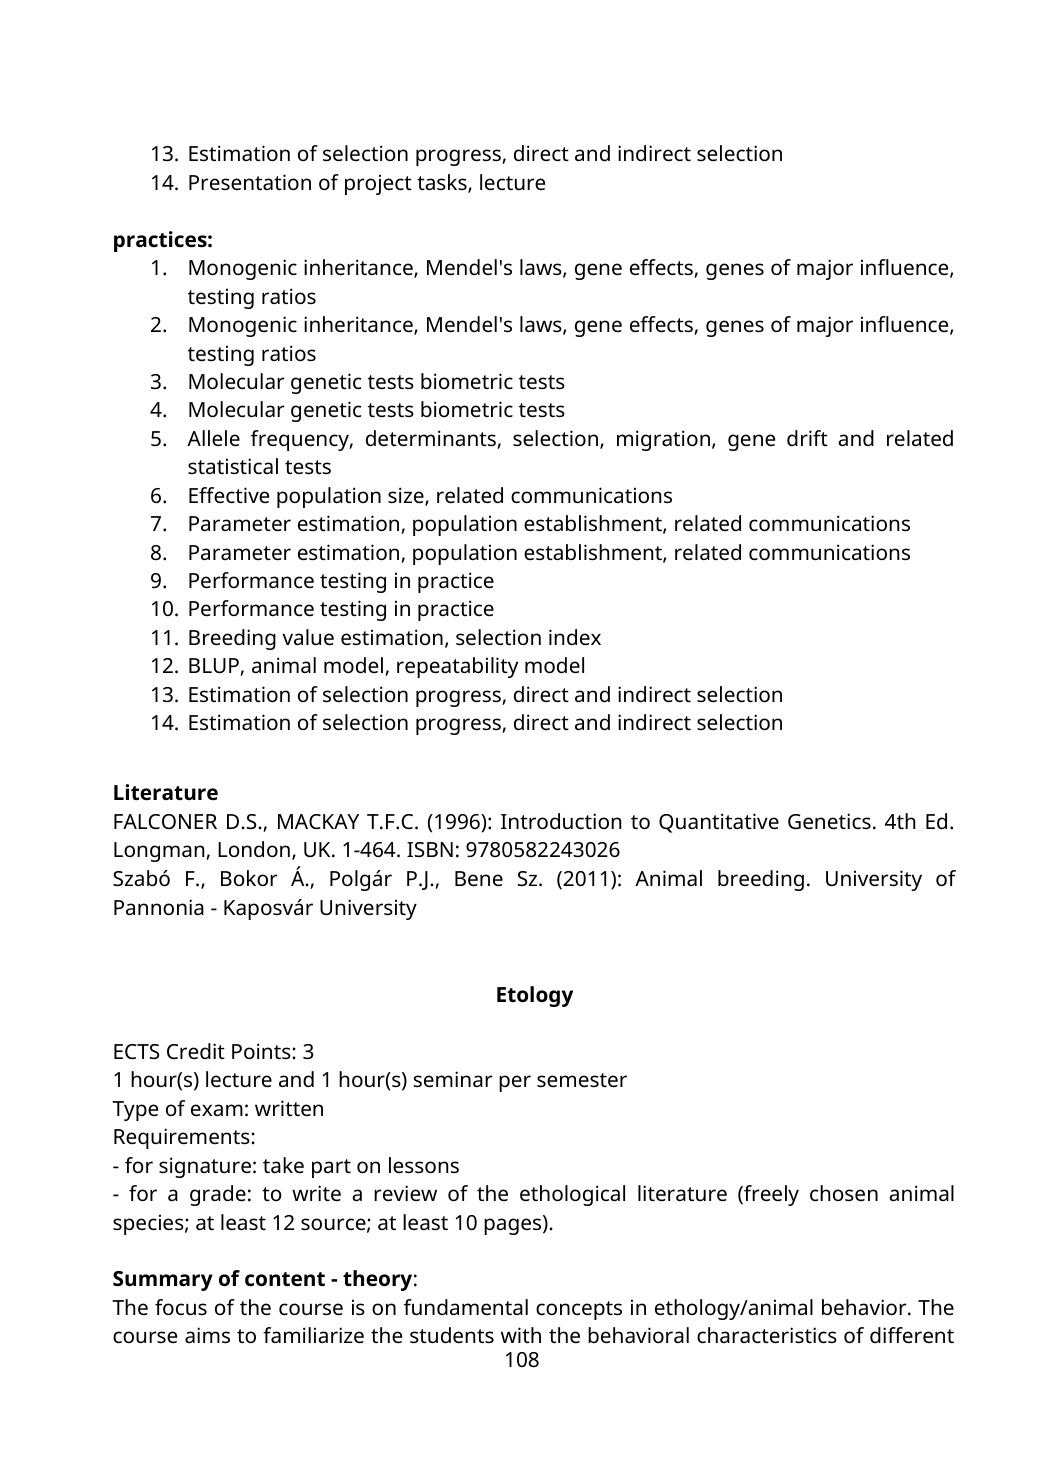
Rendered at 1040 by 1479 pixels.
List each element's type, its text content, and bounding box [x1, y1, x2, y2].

list Effective population size, related communications [150, 481, 956, 509]
list Performance testing in practice [150, 566, 956, 594]
list Molecular genetic tests biometric tests [150, 396, 956, 424]
list Breeding value estimation, selection index [150, 623, 956, 651]
text - for a grade: to write a review of the ethological literature (freely chosen animal species; at least 12 source; at least 10 pages). [112, 1179, 956, 1236]
list Estimation of selection progress, direct and indirect selection [150, 708, 956, 737]
text Literature [112, 778, 956, 806]
text FALCONER D.S., MACKAY T.F.C. (1996): Introduction to Quantitative Genetics. 4th Ed. Longman, London, UK. 1-464. ISBN: 9780582243026 [112, 807, 956, 864]
text Etology [112, 980, 956, 1009]
list Estimation of selection progress, direct and indirect selection [150, 680, 956, 708]
list Molecular genetic tests biometric tests [150, 367, 956, 396]
list Estimation of selection progress, direct and indirect selection [150, 139, 956, 168]
text Szabó F., Bokor Á., Polgár P.J., Bene Sz. (2011): Animal breeding. University of Pannonia - Kaposvár University [112, 864, 956, 921]
list Parameter estimation, population establishment, related communications [150, 509, 956, 538]
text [112, 1293, 956, 1350]
text 1 hour(s) lecture and 1 hour(s) seminar per semester [112, 1066, 956, 1094]
text practices: [112, 225, 956, 253]
list Parameter estimation, population establishment, related communications [150, 538, 956, 566]
list Monogenic inheritance, Mendel's laws, gene effects, genes of major influence, testing ratios [150, 310, 956, 367]
list Monogenic inheritance, Mendel's laws, gene effects, genes of major influence, testing ratios [150, 253, 956, 310]
list BLUP, animal model, repeatability model [150, 651, 956, 680]
text Requirements: [112, 1122, 956, 1151]
list Presentation of project tasks, lecture [150, 168, 956, 196]
list Allele frequency, determinants, selection, migration, gene drift and related statistical tests [150, 424, 956, 481]
list Performance testing in practice [150, 594, 956, 623]
text ECTS Credit Points: 3 [112, 1037, 956, 1066]
text - for signature: take part on lessons [112, 1151, 956, 1179]
text Summary of content - theory: [112, 1264, 956, 1293]
text Type of exam: written [112, 1094, 956, 1122]
